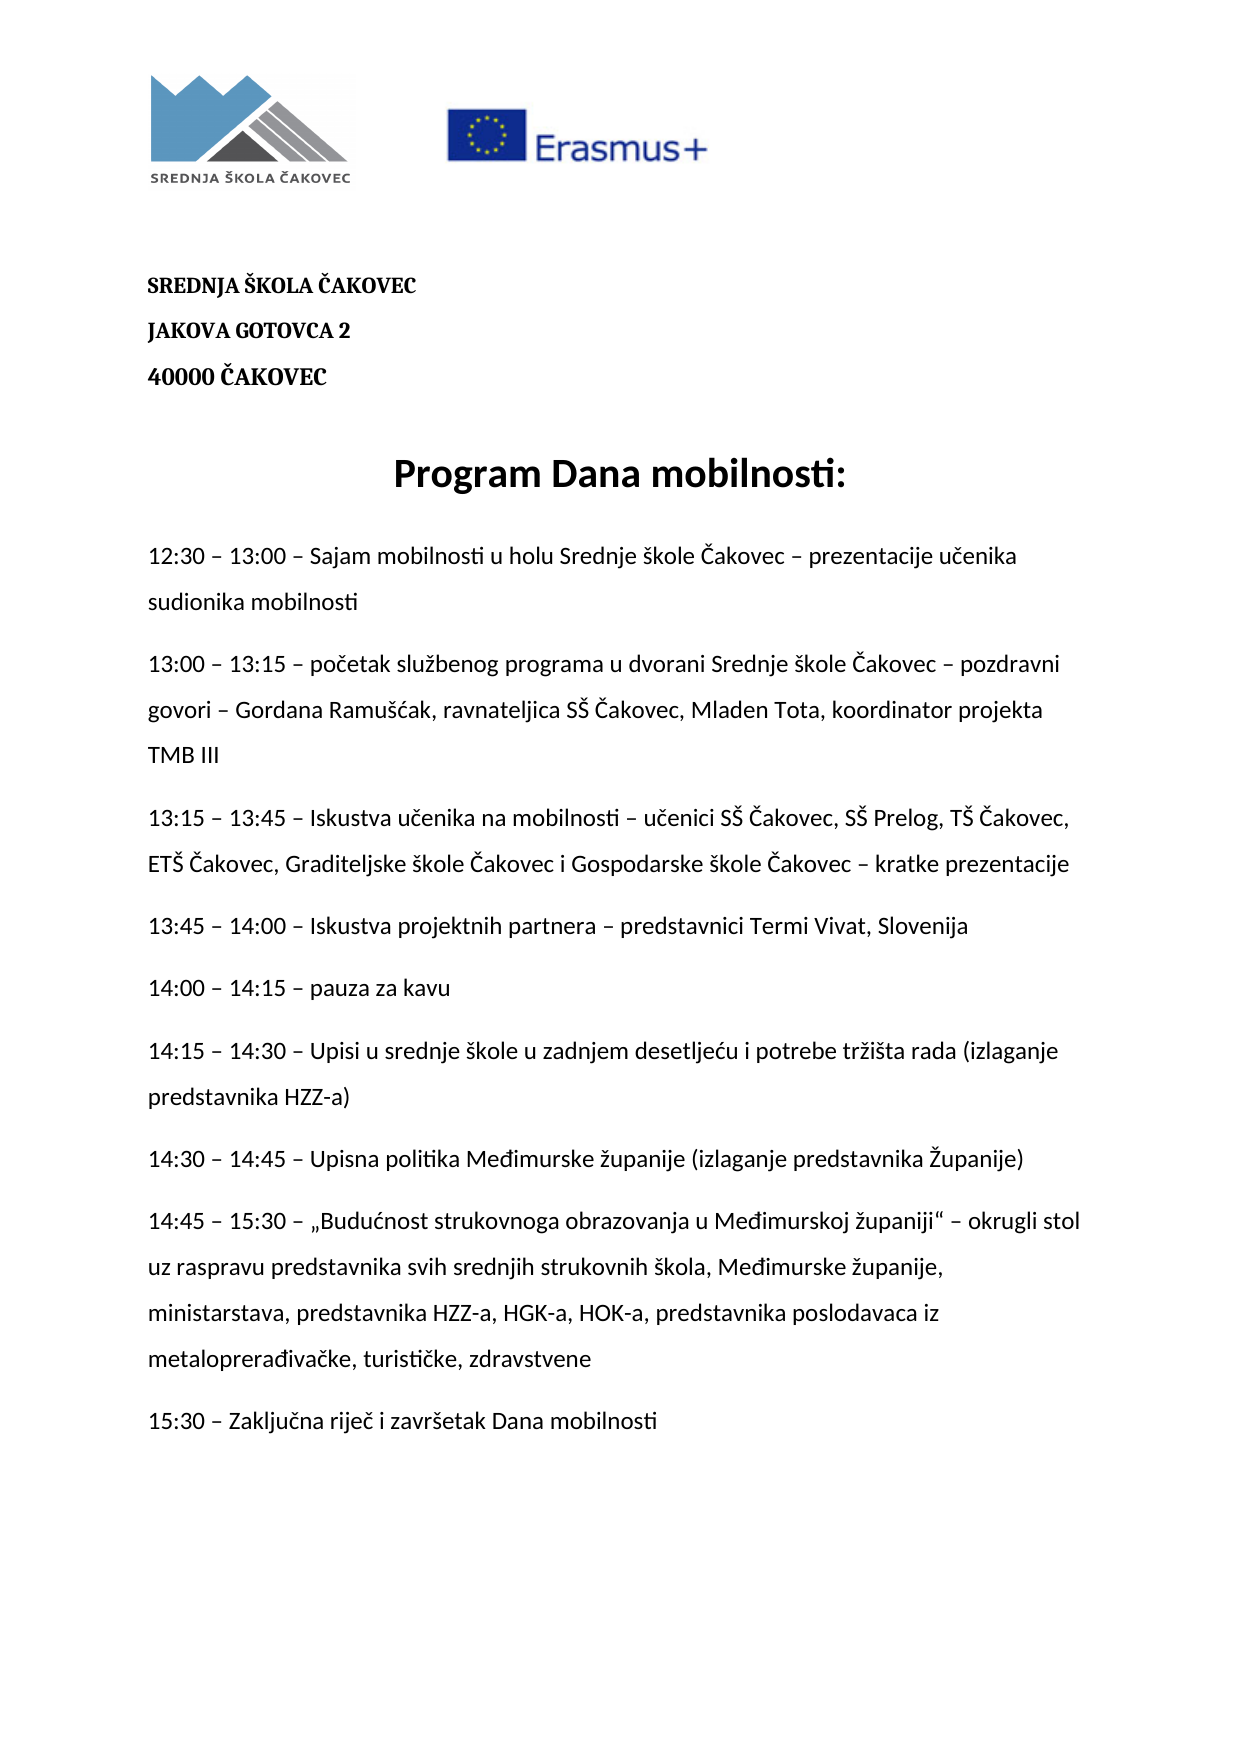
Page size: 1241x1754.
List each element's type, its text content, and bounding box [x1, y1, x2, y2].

subtitle 40000 ČAKOVEC [148, 363, 1093, 392]
text 13:00 – 13:15 – početak službenog programa u dvorani Srednje škole Čakovec – pozdravni govori – Gordana Ramušćak, ravnateljica SŠ Čakovec, Mladen Tota, koordinator projekta TMB III [148, 648, 1093, 770]
picture [433, 74, 722, 191]
text 13:45 – 14:00 – Iskustva projektnih partnera – predstavnici Termi Vivat, Slovenija [148, 910, 1093, 941]
text 14:30 – 14:45 – Upisna politika Međimurske županije (izlaganje predstavnika Županije) [148, 1143, 1093, 1174]
text 14:00 – 14:15 – pauza za kavu [148, 973, 1093, 1003]
text 14:45 – 15:30 – „Budućnost strukovnoga obrazovanja u Međimurskoj županiji“ – okrugli stol uz raspravu predstavnika svih srednjih strukovnih škola, Međimurske županije, ministarstava, predstavnika HZZ-a, HGK-a, HOK-a, predstavnika poslodavaca iz metaloprerađivačke, turističke, zdravstvene [148, 1206, 1093, 1373]
text 12:30 – 13:00 – Sajam mobilnosti u holu Srednje škole Čakovec – prezentacije učenika sudionika mobilnosti [148, 540, 1093, 616]
text 14:15 – 14:30 – Upisi u srednje škole u zadnjem desetljeću i potrebe tržišta rada (izlaganje predstavnika HZZ-a) [148, 1035, 1093, 1111]
text 13:15 – 13:45 – Iskustva učenika na mobilnosti – učenici SŠ Čakovec, SŠ Prelog, TŠ Čakovec, ETŠ Čakovec, Graditeljske škole Čakovec i Gospodarske škole Čakovec – kratke prezentacije [148, 802, 1093, 878]
text Program Dana mobilnosti: [148, 447, 1093, 498]
text 15:30 – Zaključna riječ i završetak Dana mobilnosti [148, 1405, 1093, 1436]
text SREDNJA ŠKOLA ČAKOVEC [148, 273, 1093, 299]
text JAKOVA GOTOVCA 2 [148, 318, 1093, 344]
